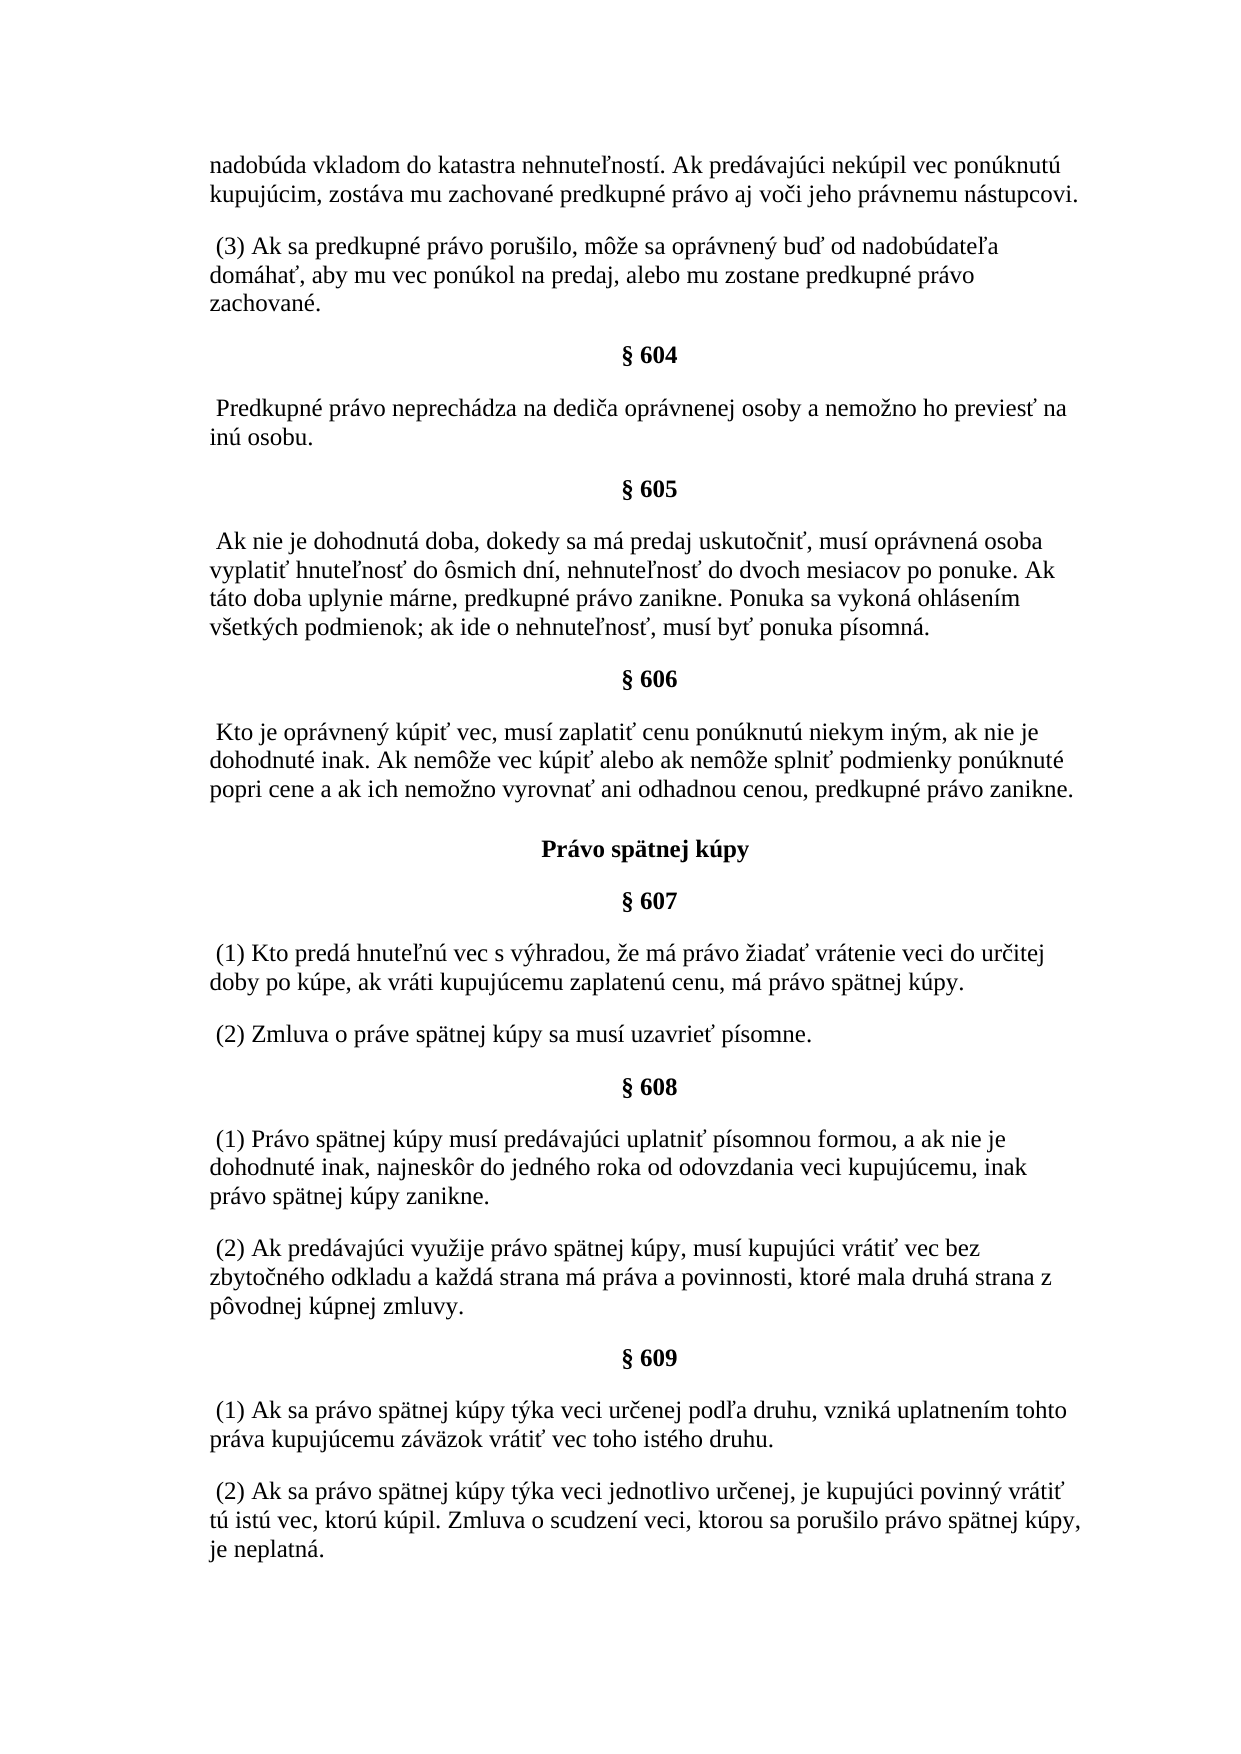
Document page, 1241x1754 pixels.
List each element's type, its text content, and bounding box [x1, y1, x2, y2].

text § 606 [202, 664, 1090, 693]
text § 604 [202, 341, 1090, 369]
text (1) Právo spätnej kúpy musí predávajúci uplatniť písomnou formou, a ak nie je dohodnuté inak, najneskôr do jedného roka od odovzdania veci kupujúcemu, inak právo spätnej kúpy zanikne. [209, 1124, 1090, 1210]
text § 609 [202, 1343, 1090, 1372]
text (2) Ak predávajúci využije právo spätnej kúpy, musí kupujúci vrátiť vec bez zbytočného odkladu a každá strana má práva a povinnosti, ktoré mala druhá strana z pôvodnej kúpnej zmluvy. [209, 1233, 1090, 1320]
text § 608 [202, 1072, 1090, 1100]
text (2) Zmluva o práve spätnej kúpy sa musí uzavrieť písomne. [209, 1019, 1090, 1048]
text Právo spätnej kúpy [194, 834, 1090, 863]
text Ak nie je dohodnutá doba, dokedy sa má predaj uskutočniť, musí oprávnená osoba vyplatiť hnuteľnosť do ôsmich dní, nehnuteľnosť do dvoch mesiacov po ponuke. Ak táto doba uplynie márne, predkupné právo zanikne. Ponuka sa vykoná ohlásením všetkých podmienok; ak ide o nehnuteľnosť, musí byť ponuka písomná. [209, 526, 1090, 641]
text (3) Ak sa predkupné právo porušilo, môže sa oprávnený buď od nadobúdateľa domáhať, aby mu vec ponúkol na predaj, alebo mu zostane predkupné právo zachované. [209, 231, 1090, 317]
text Predkupné právo neprechádza na dediča oprávnenej osoby a nemožno ho previesť na inú osobu. [209, 393, 1090, 450]
text § 607 [202, 886, 1090, 915]
text § 605 [202, 474, 1090, 502]
text (1) Ak sa právo spätnej kúpy týka veci určenej podľa druhu, vzniká uplatnením tohto práva kupujúcemu záväzok vrátiť vec toho istého druhu. [209, 1395, 1090, 1453]
text Kto je oprávnený kúpiť vec, musí zaplatiť cenu ponúknutú niekym iným, ak nie je dohodnuté inak. Ak nemôže vec kúpiť alebo ak nemôže splniť podmienky ponúknuté popri cene a ak ich nemožno vyrovnať ani odhadnou cenou, predkupné právo zanikne. [209, 717, 1090, 803]
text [209, 150, 1090, 207]
text (2) Ak sa právo spätnej kúpy týka veci jednotlivo určenej, je kupujúci povinný vrátiť tú istú vec, ktorú kúpil. Zmluva o scudzení veci, ktorou sa porušilo právo spätnej kúpy, je neplatná. [209, 1476, 1090, 1562]
text (1) Kto predá hnuteľnú vec s výhradou, že má právo žiadať vrátenie veci do určitej doby po kúpe, ak vráti kupujúcemu zaplatenú cenu, má právo spätnej kúpy. [209, 938, 1090, 996]
